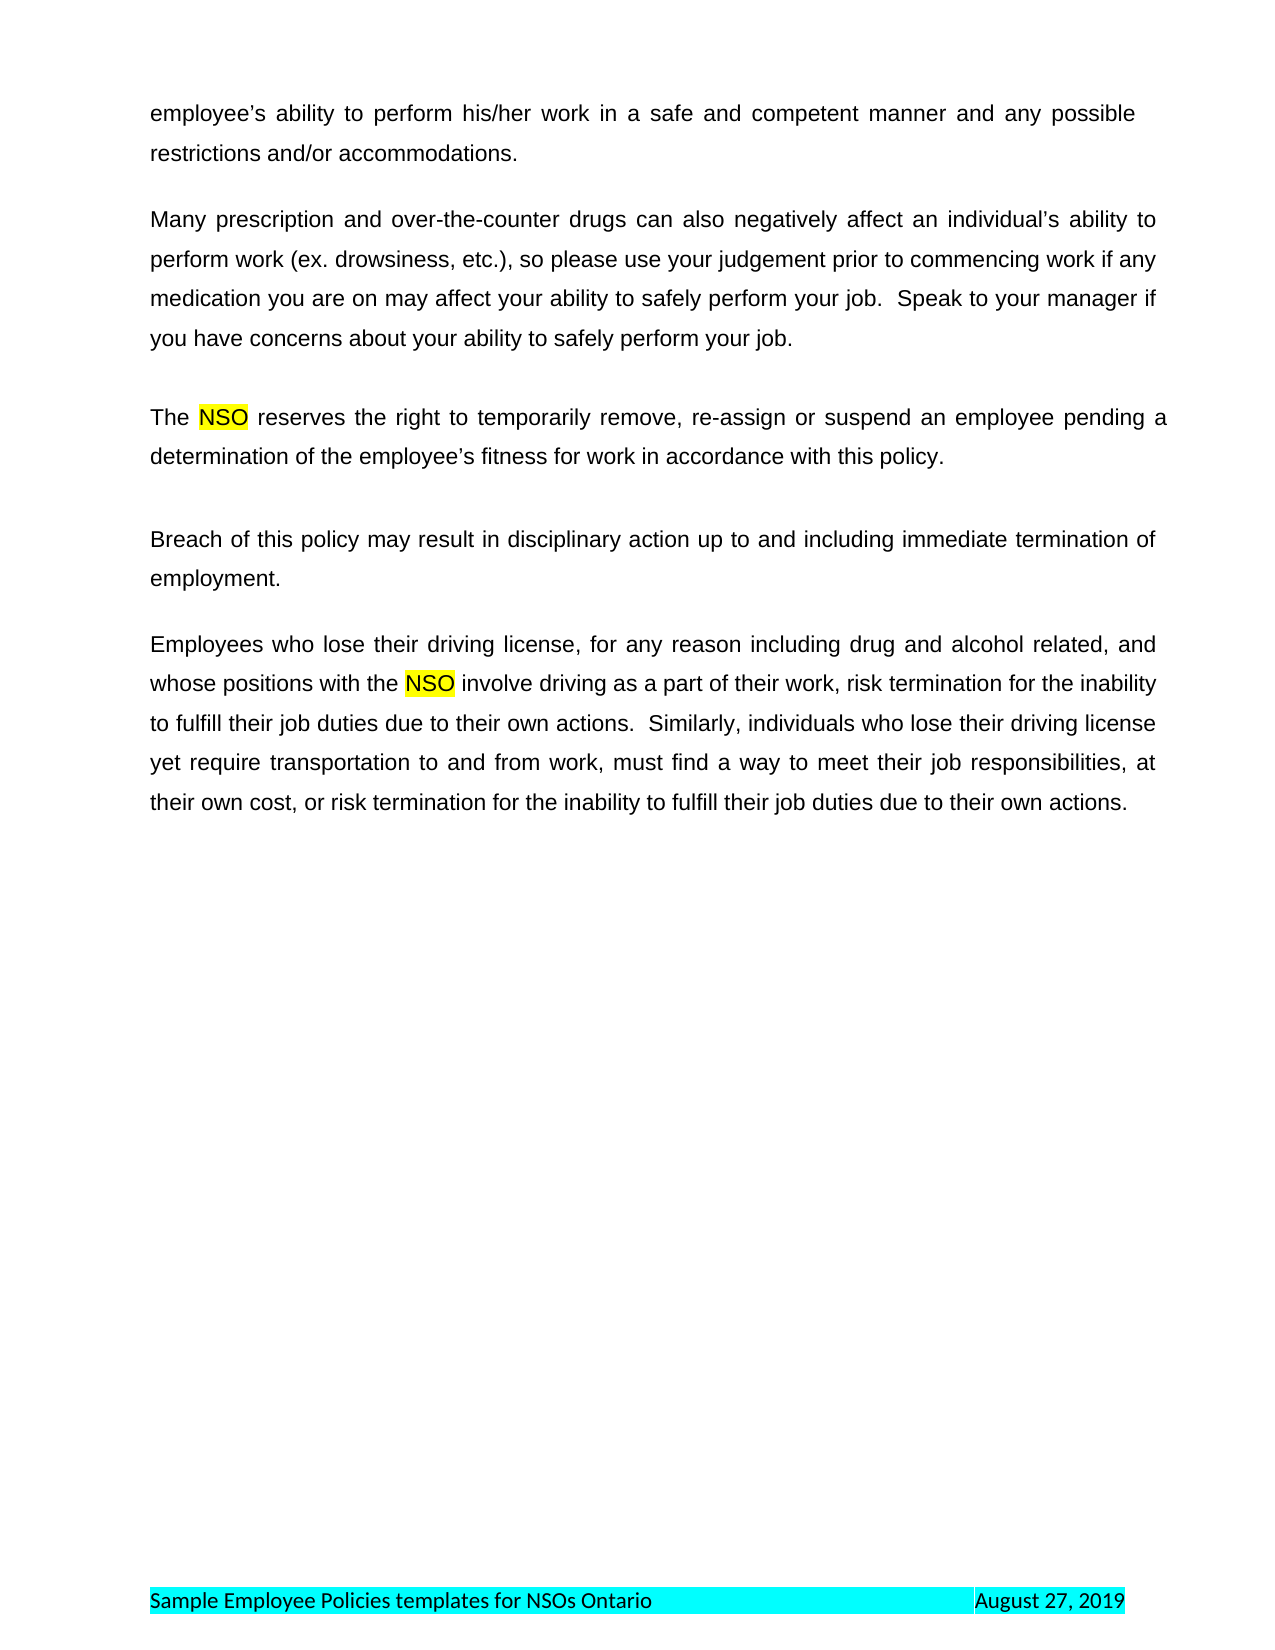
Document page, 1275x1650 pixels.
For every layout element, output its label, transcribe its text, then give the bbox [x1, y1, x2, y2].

text Many prescription and over-the-counter drugs can also negatively affect an individual’s ability to perform work (ex. drowsiness, etc.), so please use your judgement prior to commencing work if any medication you are on may affect your ability to safely perform your job. Speak to your manager if you have concerns about your ability to safely perform your job. [150, 206, 1157, 351]
text The NSO reserves the right to temporarily remove, re-assign or suspend an employee pending a determination of the employee’s fitness for work in accordance with this policy. [150, 404, 1169, 469]
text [150, 100, 1136, 166]
text Employees who lose their driving license, for any reason including drug and alcohol related, and whose positions with the NSO involve driving as a part of their work, risk termination for the inability to fulfill their job duties due to their own actions. Similarly, individuals who lose their driving license yet require transportation to and from work, must find a way to meet their job responsibilities, at their own cost, or risk termination for the inability to fulfill their job duties due to their own actions. [150, 631, 1157, 815]
text Breach of this policy may result in disciplinary action up to and including immediate termination of employment. [150, 526, 1157, 591]
